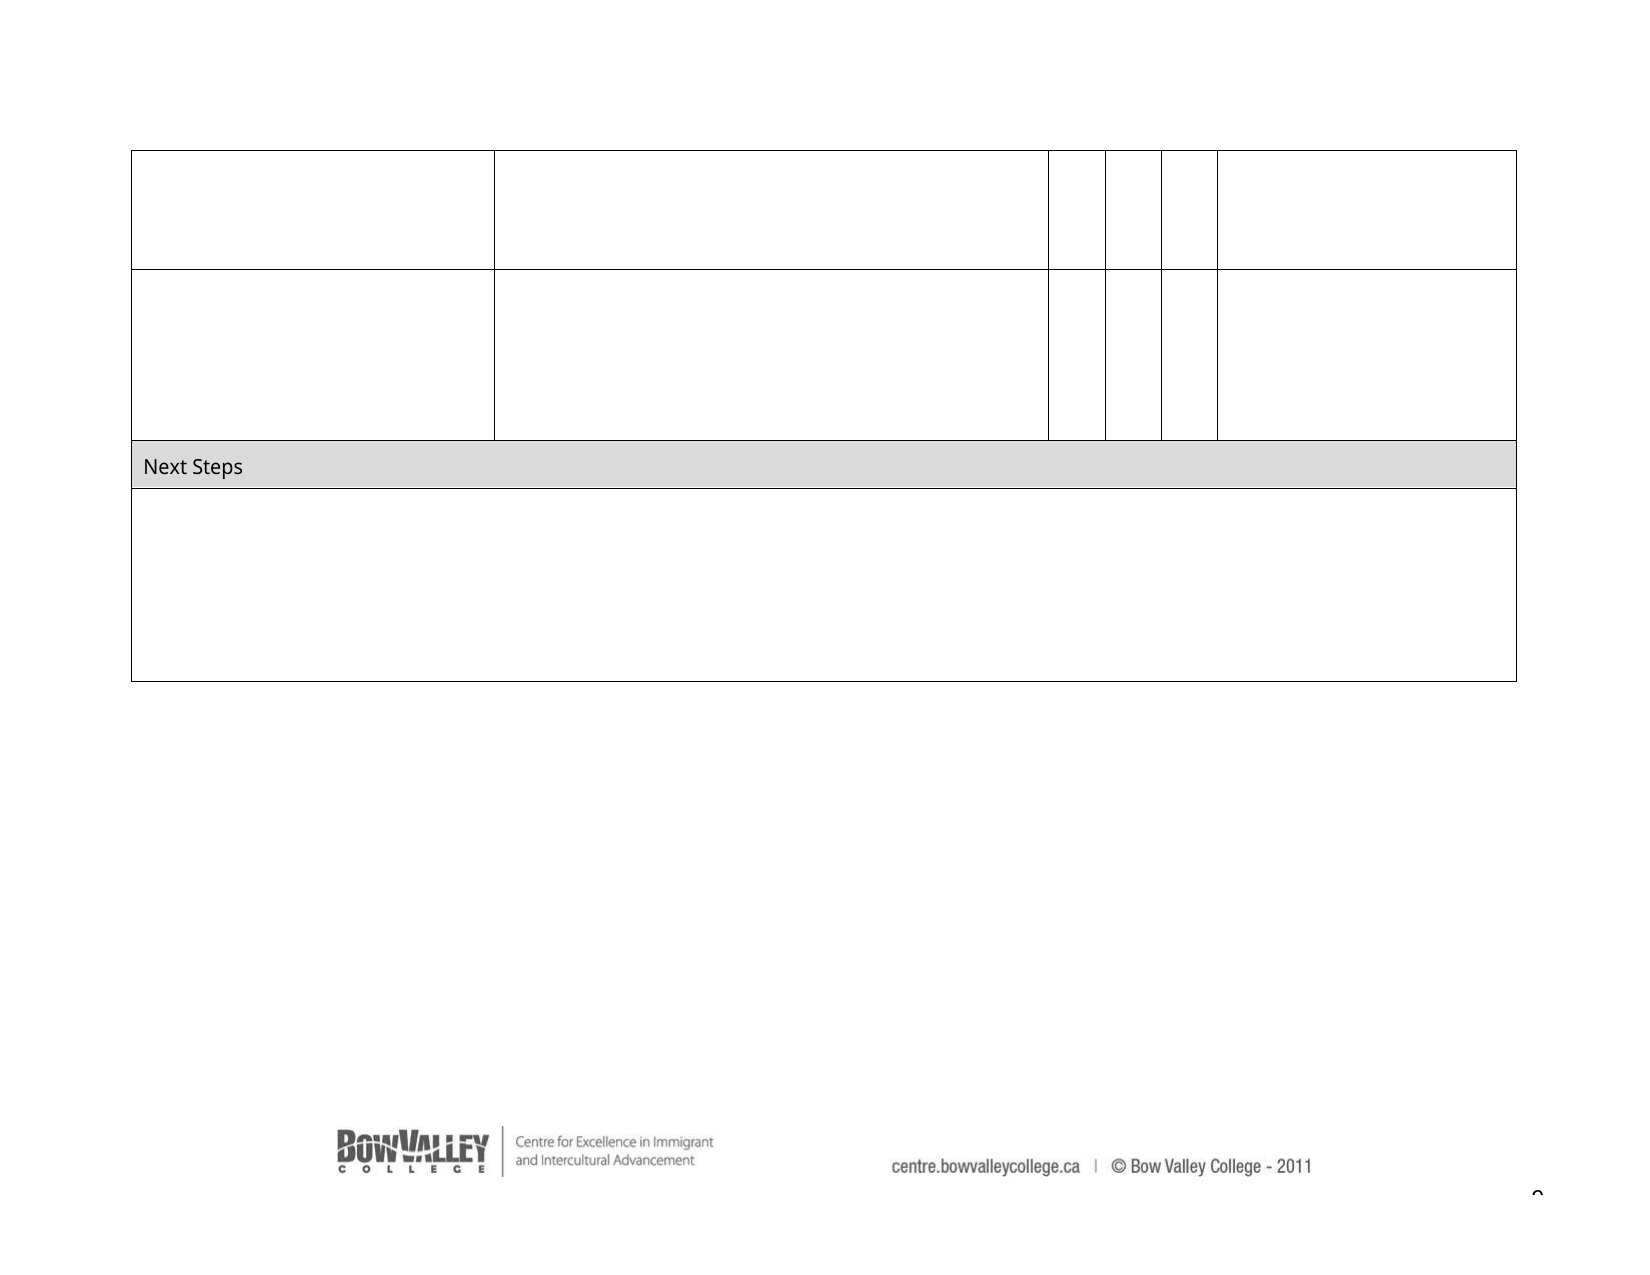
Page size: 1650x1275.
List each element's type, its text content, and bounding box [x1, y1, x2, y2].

table_header [1162, 151, 1217, 269]
table_cell [1049, 270, 1105, 439]
picture [337, 1126, 1313, 1177]
table_header [1218, 151, 1516, 269]
table_cell [132, 489, 1516, 681]
table_cell [132, 270, 494, 439]
table_header [1049, 151, 1105, 269]
table_cell [1162, 270, 1217, 439]
table_header [1106, 151, 1161, 269]
table_cell [495, 270, 1048, 439]
table_header [495, 151, 1048, 269]
table_header [132, 151, 494, 269]
table_cell [1218, 270, 1516, 439]
table_cell Next Steps [132, 441, 1516, 487]
table_cell [1106, 270, 1161, 439]
